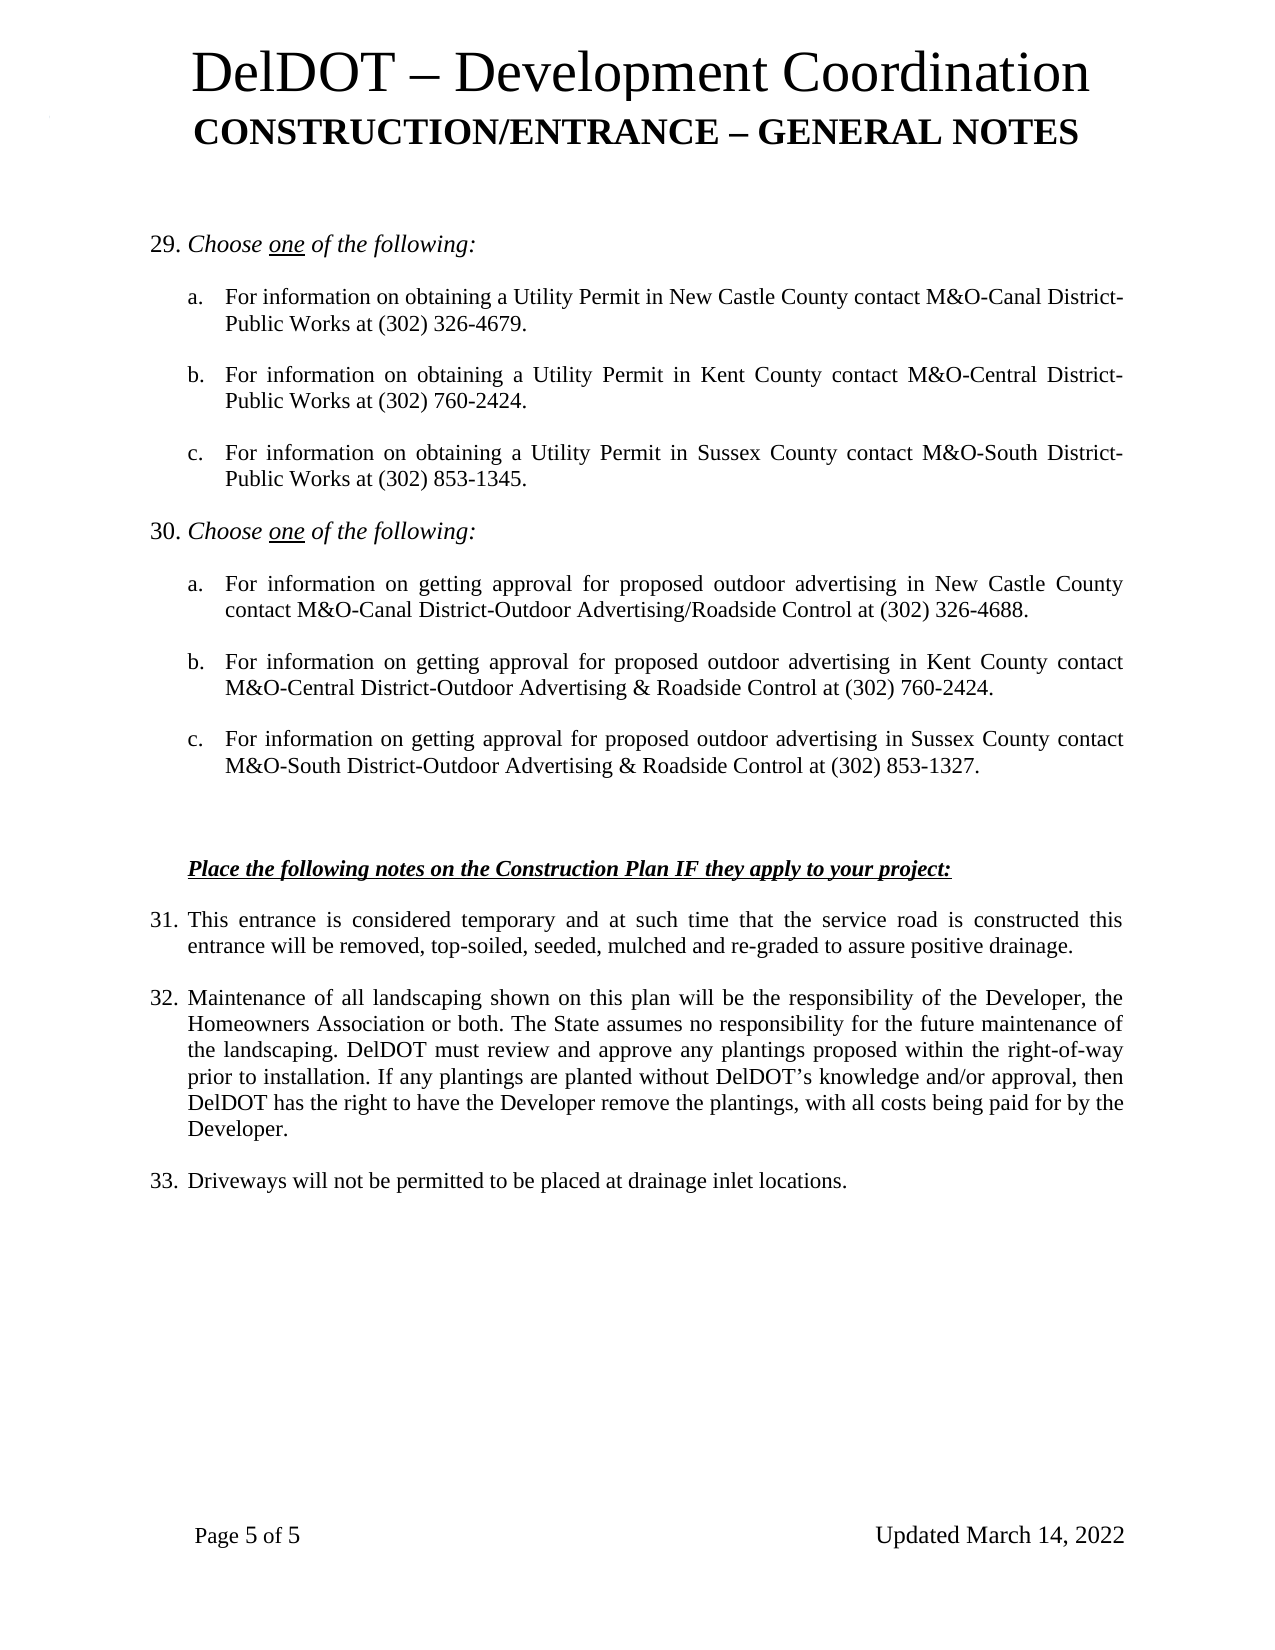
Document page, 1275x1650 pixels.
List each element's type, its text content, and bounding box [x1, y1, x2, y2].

list For information on obtaining a Utility Permit in Sussex County contact M&O-South District-Public Works at (302) 853-1345. [187, 439, 1125, 491]
list For information on getting approval for proposed outdoor advertising in Kent County contact M&O-Central District-Outdoor Advertising & Roadside Control at (302) 760-2424. [187, 648, 1125, 701]
list Driveways will not be permitted to be placed at drainage inlet locations. [150, 1167, 1125, 1193]
list Choose one of the following: [150, 229, 1125, 258]
list This entrance is considered temporary and at such time that the service road is constructed this entrance will be removed, top-soiled, seeded, mulched and re-graded to assure positive drainage. [150, 906, 1125, 959]
list For information on getting approval for proposed outdoor advertising in Sussex County contact M&O-South District-Outdoor Advertising & Roadside Control at (302) 853-1327. [187, 726, 1125, 778]
text Place the following notes on the Construction Plan IF they apply to your project: [187, 854, 1125, 881]
list For information on obtaining a Utility Permit in New Castle County contact M&O-Canal District-Public Works at (302) 326-4679. [187, 283, 1125, 336]
list For information on getting approval for proposed outdoor advertising in New Castle County contact M&O-Canal District-Outdoor Advertising/Roadside Control at (302) 326-4688. [187, 570, 1125, 623]
list Choose one of the following: [150, 516, 1125, 545]
list For information on obtaining a Utility Permit in Kent County contact M&O-Central District-Public Works at (302) 760-2424. [187, 361, 1125, 414]
list Maintenance of all landscaping shown on this plan will be the responsibility of the Developer, the Homeowners Association or both. The State assumes no responsibility for the future maintenance of the landscaping. DelDOT must review and approve any plantings proposed within the right-of-way prior to installation. If any plantings are planted without DelDOT’s knowledge and/or approval, then DelDOT has the right to have the Developer remove the plantings, with all costs being paid for by the Developer. [150, 984, 1125, 1142]
